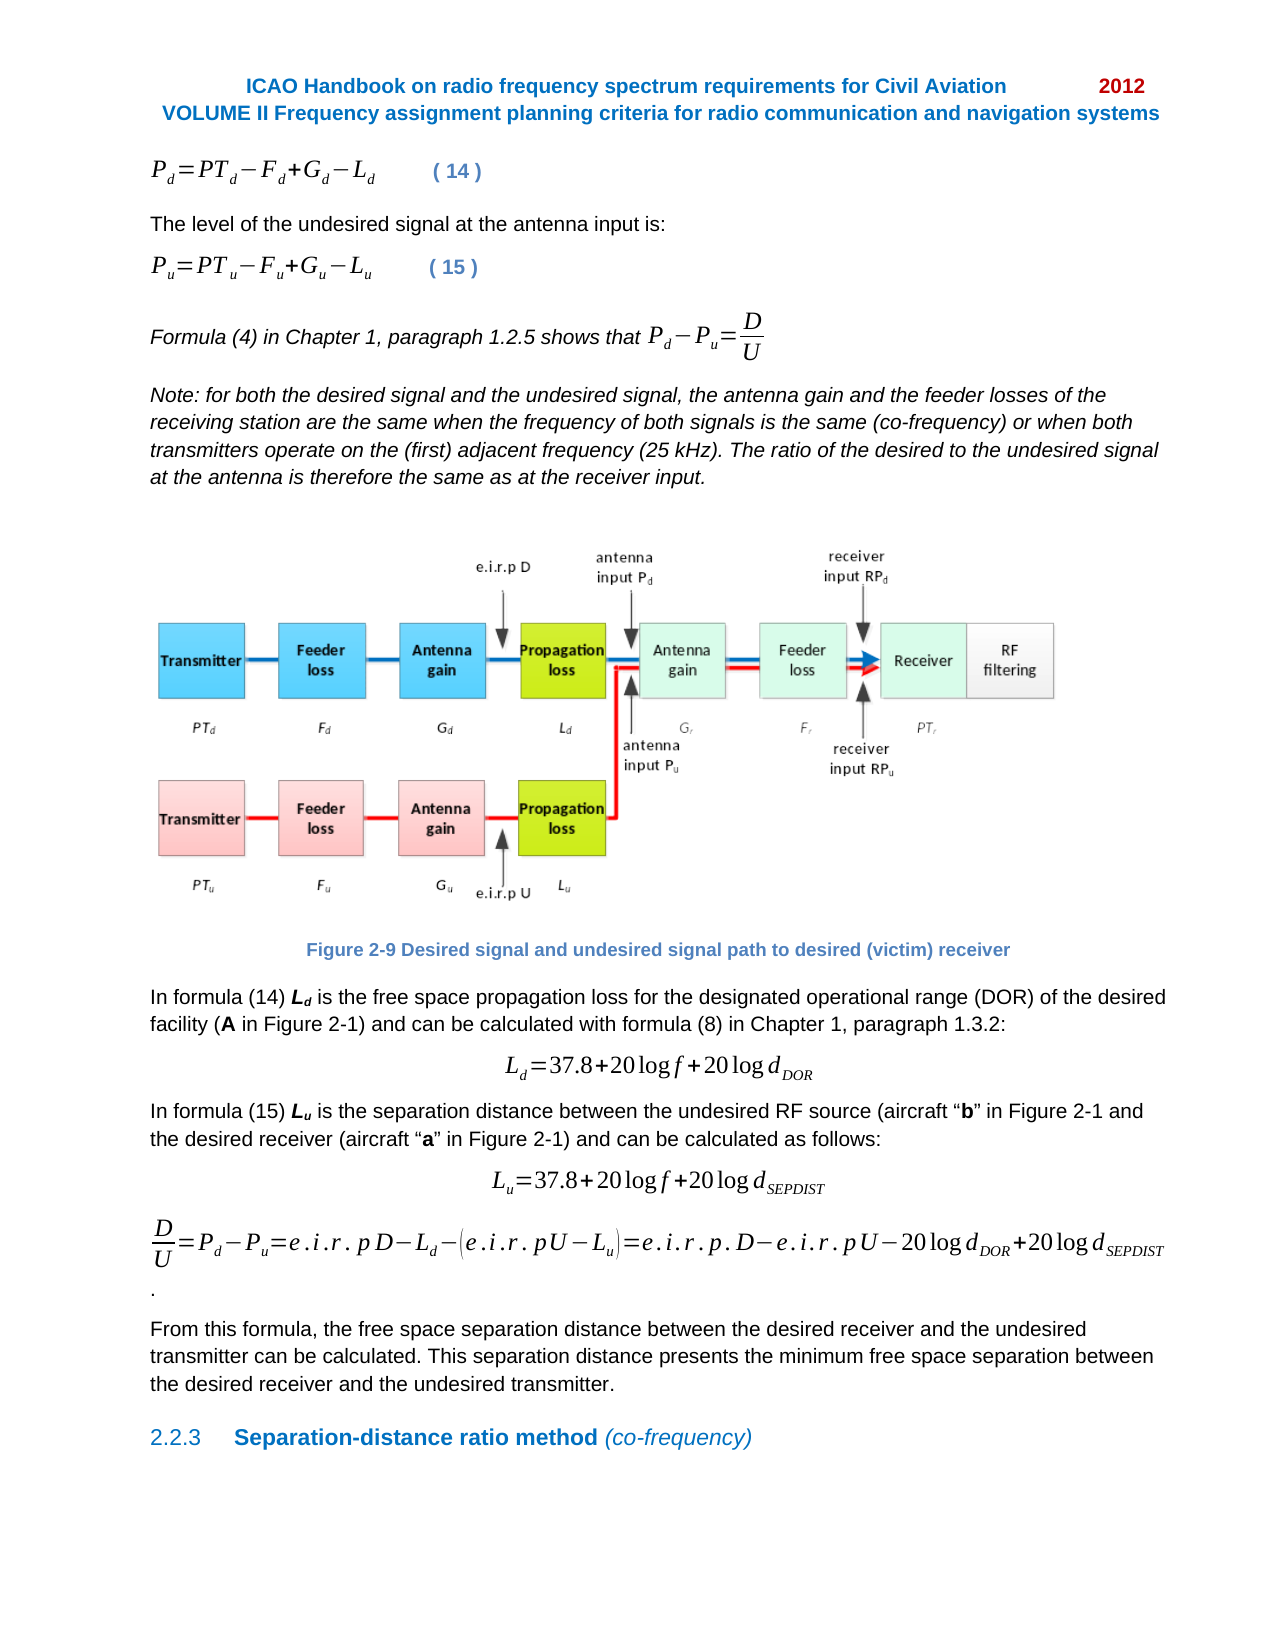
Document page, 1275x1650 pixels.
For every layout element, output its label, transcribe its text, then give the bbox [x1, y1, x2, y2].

text In formula (14) Ld is the free space propagation loss for the designated operational range (DOR) of the desired facility (A in Figure 2-1) and can be calculated with formula (8) in Chapter 1, paragraph 1.3.2: [150, 984, 1167, 1036]
text In formula (15) Lu is the separation distance between the undesired RF source (aircraft “b” in Figure 2-1 and the desired receiver (aircraft “a” in Figure 2-1) and can be calculated as follows: [150, 1099, 1167, 1151]
text ( 14 ) [150, 156, 1167, 187]
text Formula (4) in Chapter 1, paragraph 1.2.5 shows that [150, 307, 1167, 366]
text ( 15 ) [150, 252, 1167, 283]
text The level of the undesired signal at the antenna input is: [150, 212, 1167, 236]
text . [150, 1214, 1167, 1301]
text Note: for both the desired signal and the undesired signal, the antenna gain and the feeder losses of the receiving station are the same when the frequency of both signals is the same (co-frequency) or when both transmitters operate on the (first) adjacent frequency (25 kHz). The ratio of the desired to the undesired signal at the antenna is therefore the same as at the receiver input. [150, 382, 1167, 489]
subtitle Separation-distance ratio method (co-frequency) [150, 1424, 1167, 1451]
text From this formula, the free space separation distance between the desired receiver and the undesired transmitter can be calculated. This separation distance presents the minimum free space separation between the desired receiver and the undesired transmitter. [150, 1317, 1167, 1396]
